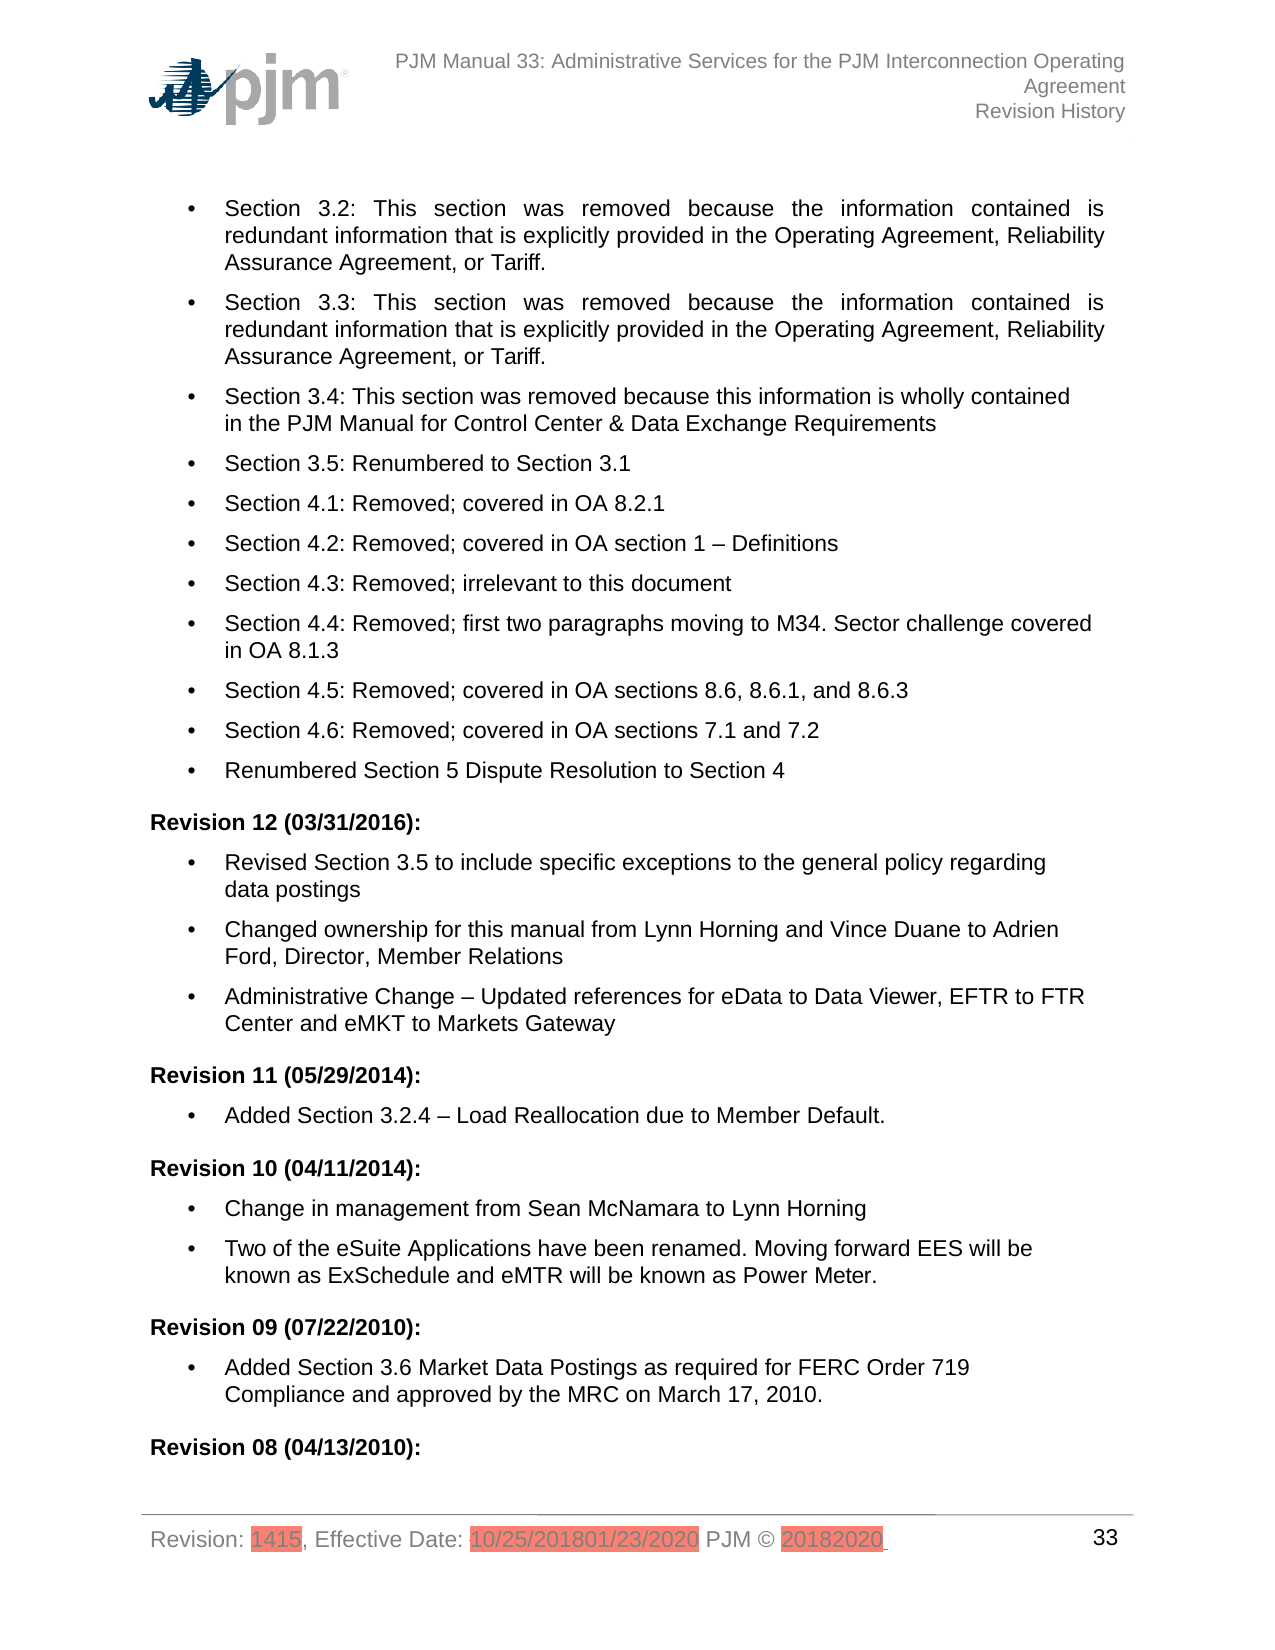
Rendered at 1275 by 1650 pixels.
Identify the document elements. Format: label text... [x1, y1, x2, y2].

list Change in management from Sean McNamara to Lynn Horning [187, 1195, 1275, 1221]
list Section 4.2: Removed; covered in OA section 1 – Definitions [187, 530, 1275, 556]
list Changed ownership for this manual from Lynn Horning and Vince Duane to Adrien Ford, Director, Member Relations [187, 916, 1118, 969]
list Renumbered Section 5 Dispute Resolution to Section 4 [187, 757, 1275, 783]
subtitle Revision 09 (07/22/2010): [150, 1314, 1275, 1341]
list Added Section 3.6 Market Data Postings as required for FERC Order 719 Compliance and approved by the MRC on March 17, 2010. [187, 1354, 1096, 1408]
list Added Section 3.2.4 – Load Reallocation due to Member Default. [187, 1102, 1275, 1129]
list Section 3.4: This section was removed because this information is wholly contained in the PJM Manual for Control Center & Data Exchange Requirements [187, 383, 1093, 436]
subtitle Revision 08 (04/13/2010): [150, 1434, 1275, 1460]
subtitle Revision 12 (03/31/2016): [150, 809, 1275, 836]
list Section 3.5: Renumbered to Section 3.1 [187, 450, 1275, 476]
list Section 3.3: This section was removed because the information contained is redundant information that is explicitly provided in the Operating Agreement, Reliability Assurance Agreement, or Tariff. [187, 289, 1105, 369]
list Administrative Change – Updated references for eData to Data Viewer, EFTR to FTR Center and eMKT to Markets Gateway [187, 983, 1086, 1036]
list Section 4.6: Removed; covered in OA sections 7.1 and 7.2 [187, 717, 1275, 743]
subtitle Revision 10 (04/11/2014): [150, 1155, 1275, 1181]
picture [148, 53, 349, 125]
list Section 4.5: Removed; covered in OA sections 8.6, 8.6.1, and 8.6.3 [187, 677, 1275, 703]
list Revised Section 3.5 to include specific exceptions to the general policy regarding data postings [187, 849, 1096, 903]
list Section 4.3: Removed; irrelevant to this document [187, 570, 1275, 596]
subtitle Revision 11 (05/29/2014): [150, 1062, 1275, 1089]
list Section 4.4: Removed; first two paragraphs moving to M34. Sector challenge covered in OA 8.1.3 [187, 610, 1115, 663]
list Section 4.1: Removed; covered in OA 8.2.1 [187, 490, 1275, 516]
list Section 3.2: This section was removed because the information contained is redundant information that is explicitly provided in the Operating Agreement, Reliability Assurance Agreement, or Tariff. [187, 195, 1105, 275]
list Two of the eSuite Applications have been renamed. Moving forward EES will be known as ExSchedule and eMTR will be known as Power Meter. [187, 1235, 1106, 1288]
